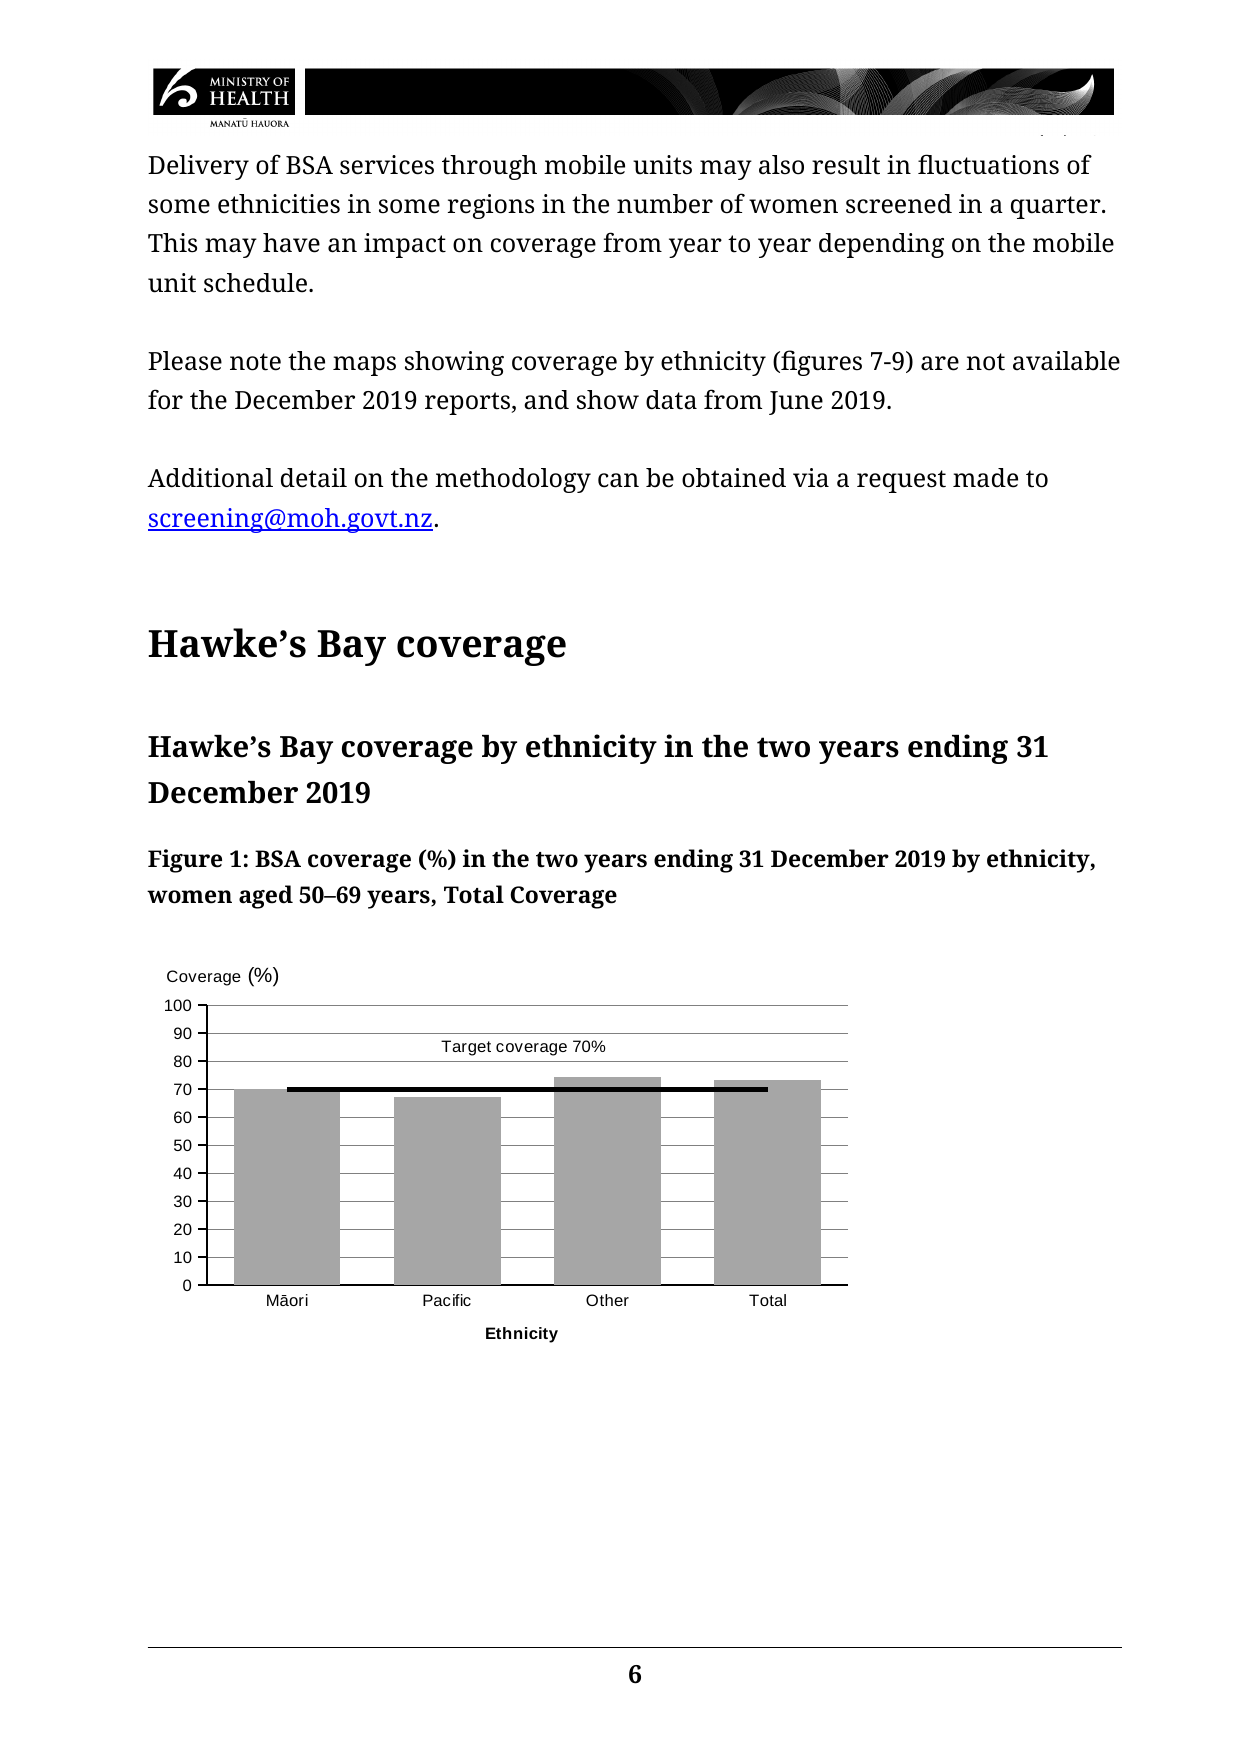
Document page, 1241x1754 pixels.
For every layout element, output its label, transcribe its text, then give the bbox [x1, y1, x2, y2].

text Please note the maps showing coverage by ethnicity (figures 7-9) are not available for the December 2019 reports, and show data from June 2019. [148, 343, 1122, 417]
text Figure 1: BSA coverage (%) in the two years ending 31 December 2019 by ethnicity, women aged 50–69 years, Total Coverage [148, 843, 1122, 910]
text Additional detail on the methodology can be obtained via a request made to screening@moh.govt.nz. [148, 461, 1122, 534]
text Delivery of BSA services through mobile units may also result in fluctuations of some ethnicities in some regions in the number of women screened in a quarter. This may have an impact on coverage from year to year depending on the mobile unit schedule. [148, 148, 1122, 299]
subtitle Hawke’s Bay coverage by ethnicity in the two years ending 31 December 2019 [148, 726, 1122, 812]
picture [147, 59, 1123, 136]
subtitle Hawke’s Bay coverage [148, 618, 1122, 669]
